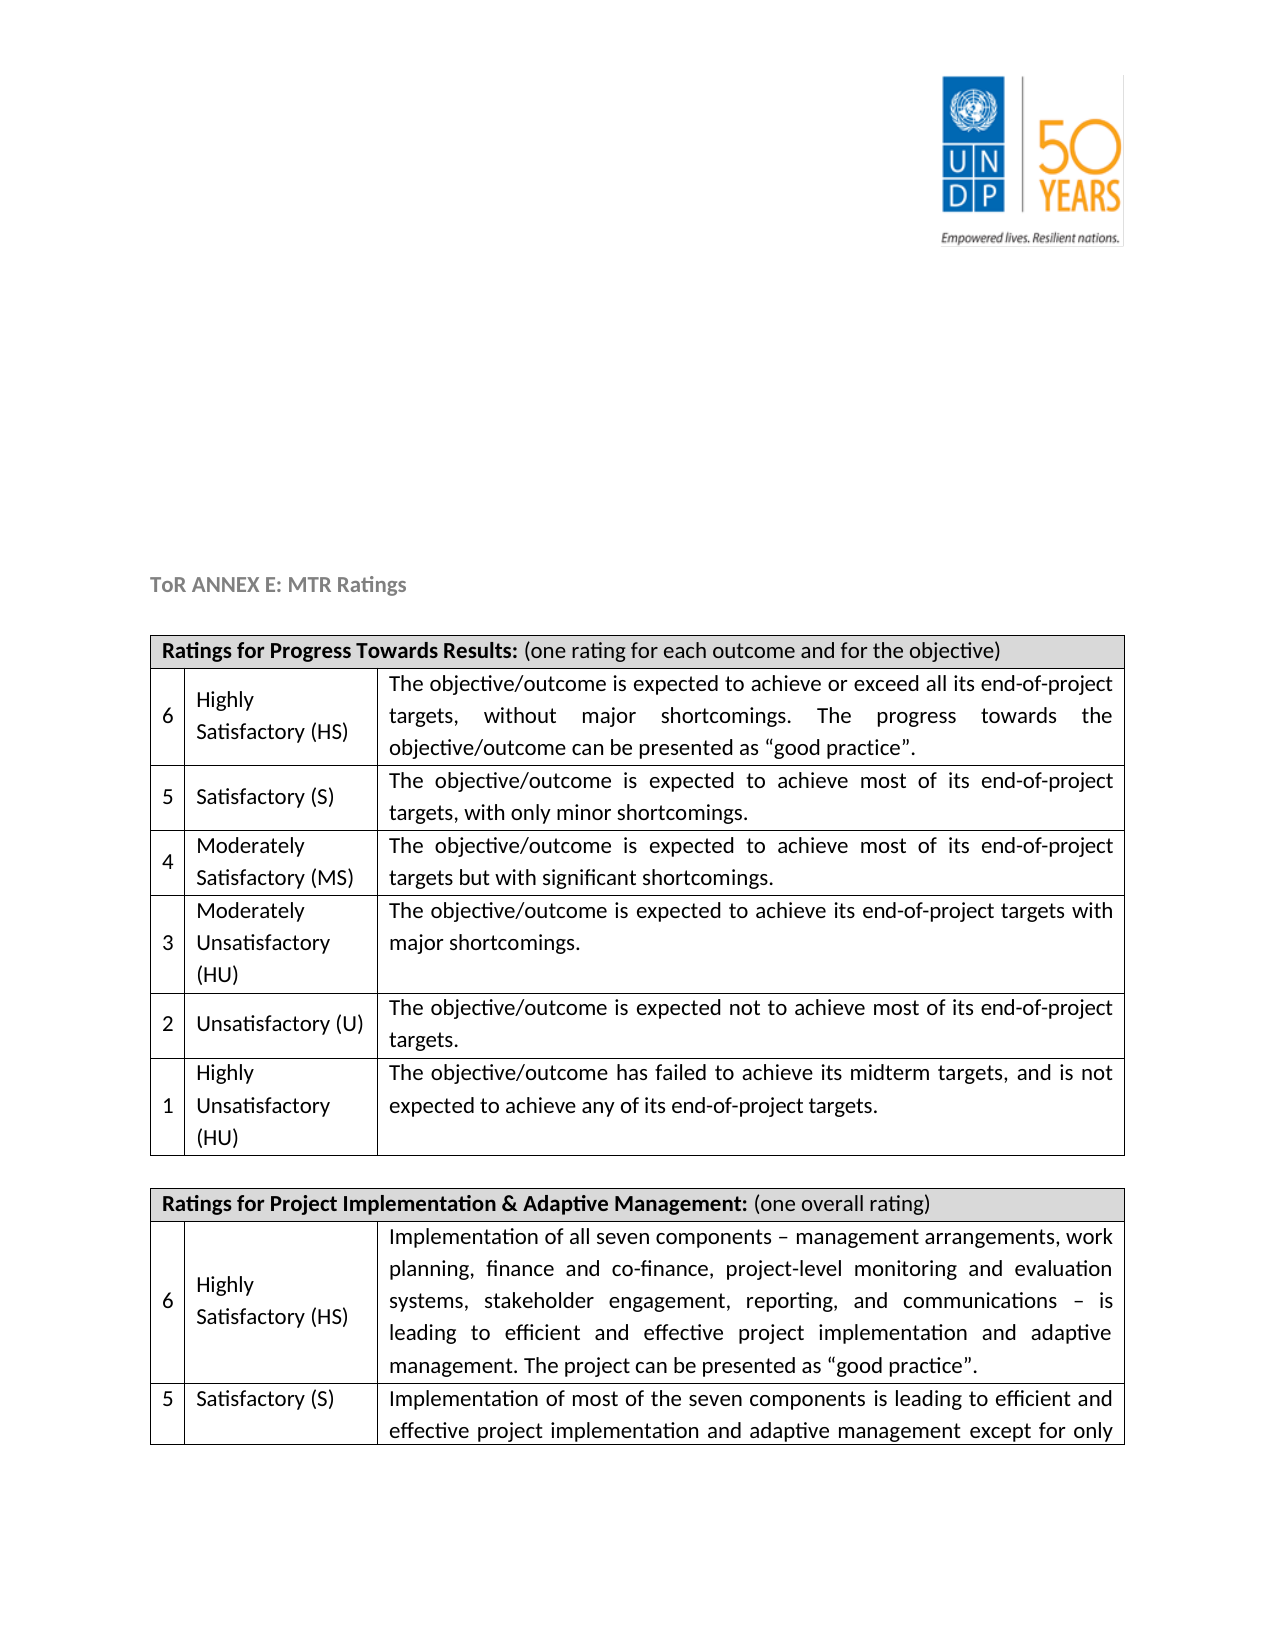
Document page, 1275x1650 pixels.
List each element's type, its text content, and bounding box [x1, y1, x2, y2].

table_cell The objective/outcome is expected to achieve most of its end-of-project targets but with significant shortcomings. [378, 831, 1124, 895]
table_cell The objective/outcome is expected to achieve its end-of-project targets with major shortcomings. [378, 896, 1124, 992]
table_cell Unsatisfactory (U) [185, 994, 377, 1057]
table_cell 3 [151, 896, 184, 992]
table_cell 6 [151, 669, 184, 765]
table_cell The objective/outcome is expected to achieve most of its end-of-project targets, with only minor shortcomings. [378, 766, 1124, 830]
table_cell 5 [151, 1384, 184, 1444]
table_cell Moderately Satisfactory (MS) [185, 831, 377, 895]
picture [940, 75, 1125, 249]
table_cell 2 [151, 994, 184, 1057]
table_cell The objective/outcome is expected not to achieve most of its end-of-project targets. [378, 994, 1124, 1057]
table_cell 1 [151, 1059, 184, 1155]
table_cell Implementation of all seven components – management arrangements, work planning, finance and co-finance, project-level monitoring and evaluation systems, stakeholder engagement, reporting, and communications – is leading to efficient and effective project implementation and adaptive management. The project can be presented as “good practice”. [378, 1222, 1124, 1383]
text ToR ANNEX E: MTR Ratings [150, 570, 1125, 598]
table_header Ratings for Progress Towards Results: (one rating for each outcome and for the objective) [151, 636, 1124, 668]
table_cell 4 [151, 831, 184, 895]
table_cell Highly Satisfactory (HS) [185, 669, 377, 765]
table_cell Highly Unsatisfactory (HU) [185, 1059, 377, 1155]
table_cell Satisfactory (S) [185, 1384, 377, 1444]
table_cell 6 [151, 1222, 184, 1383]
table_cell Satisfactory (S) [185, 766, 377, 830]
table_cell The objective/outcome has failed to achieve its midterm targets, and is not expected to achieve any of its end-of-project targets. [378, 1059, 1124, 1155]
table_cell Moderately Unsatisfactory (HU) [185, 896, 377, 992]
table_cell Highly Satisfactory (HS) [185, 1222, 377, 1383]
table_cell 5 [151, 766, 184, 830]
table_header Ratings for Project Implementation & Adaptive Management: (one overall rating) [151, 1189, 1124, 1221]
table_cell The objective/outcome is expected to achieve or exceed all its end-of-project targets, without major shortcomings. The progress towards the objective/outcome can be presented as “good practice”. [378, 669, 1124, 765]
